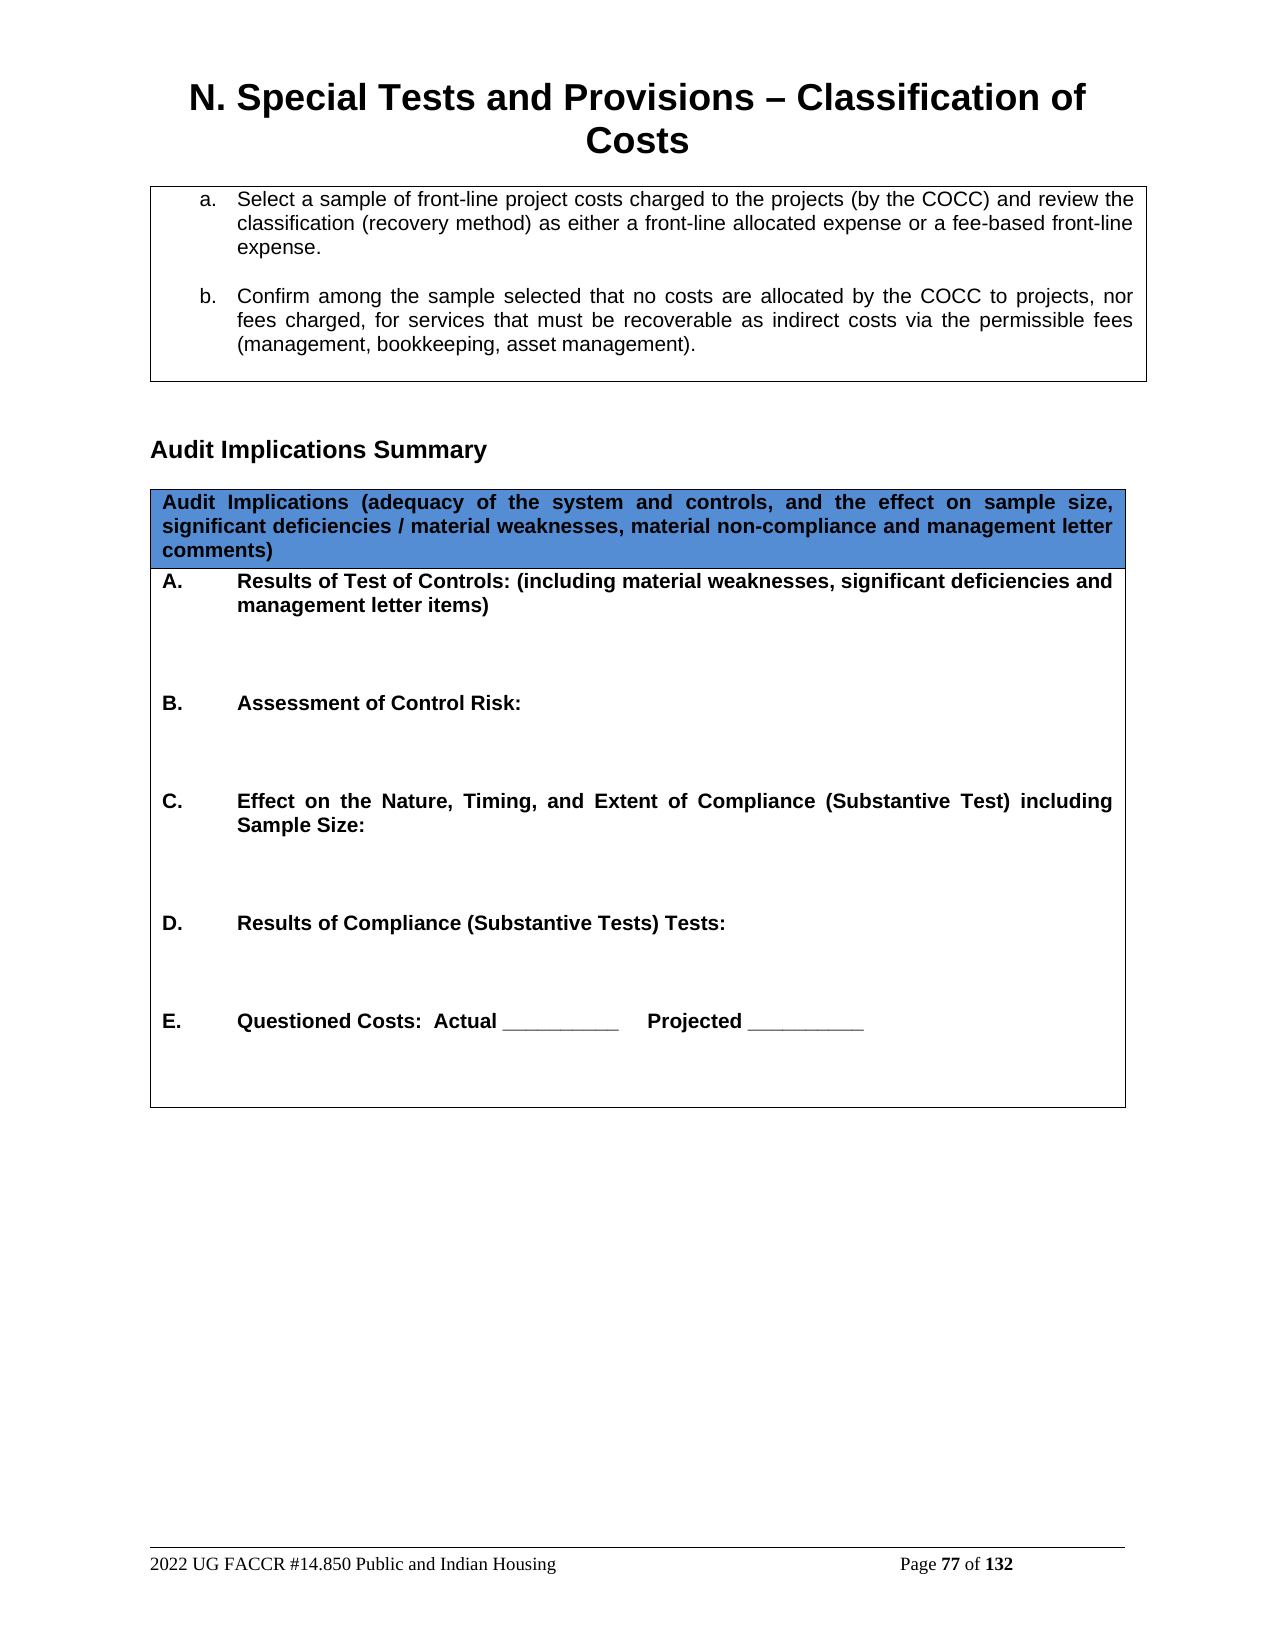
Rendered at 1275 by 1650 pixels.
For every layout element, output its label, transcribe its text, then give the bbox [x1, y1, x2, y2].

table_cell Select a sample of front-line project costs charged to the projects (by the COCC) and review the classification (recovery method) as either a front-line allocated expense or a fee-based front-line expense. Confirm among the sample selected that no costs are allocated by the COCC to projects, nor fees charged, for services that must be recoverable as indirect costs via the permissible fees (management, bookkeeping, asset management). [151, 187, 1146, 381]
subtitle Audit Implications Summary [150, 439, 1125, 464]
table_cell Results of Test of Controls: (including material weaknesses, significant deficiencies and management letter items) Assessment of Control Risk: Effect on the Nature, Timing, and Extent of Compliance (Substantive Test) including Sample Size: Results of Compliance (Substantive Tests) Tests: Questioned Costs: Actual __________ Projected __________ [151, 569, 1125, 1107]
table_header Audit Implications (adequacy of the system and controls, and the effect on sample size, significant deficiencies / material weaknesses, material non-compliance and management letter comments) [151, 490, 1125, 568]
